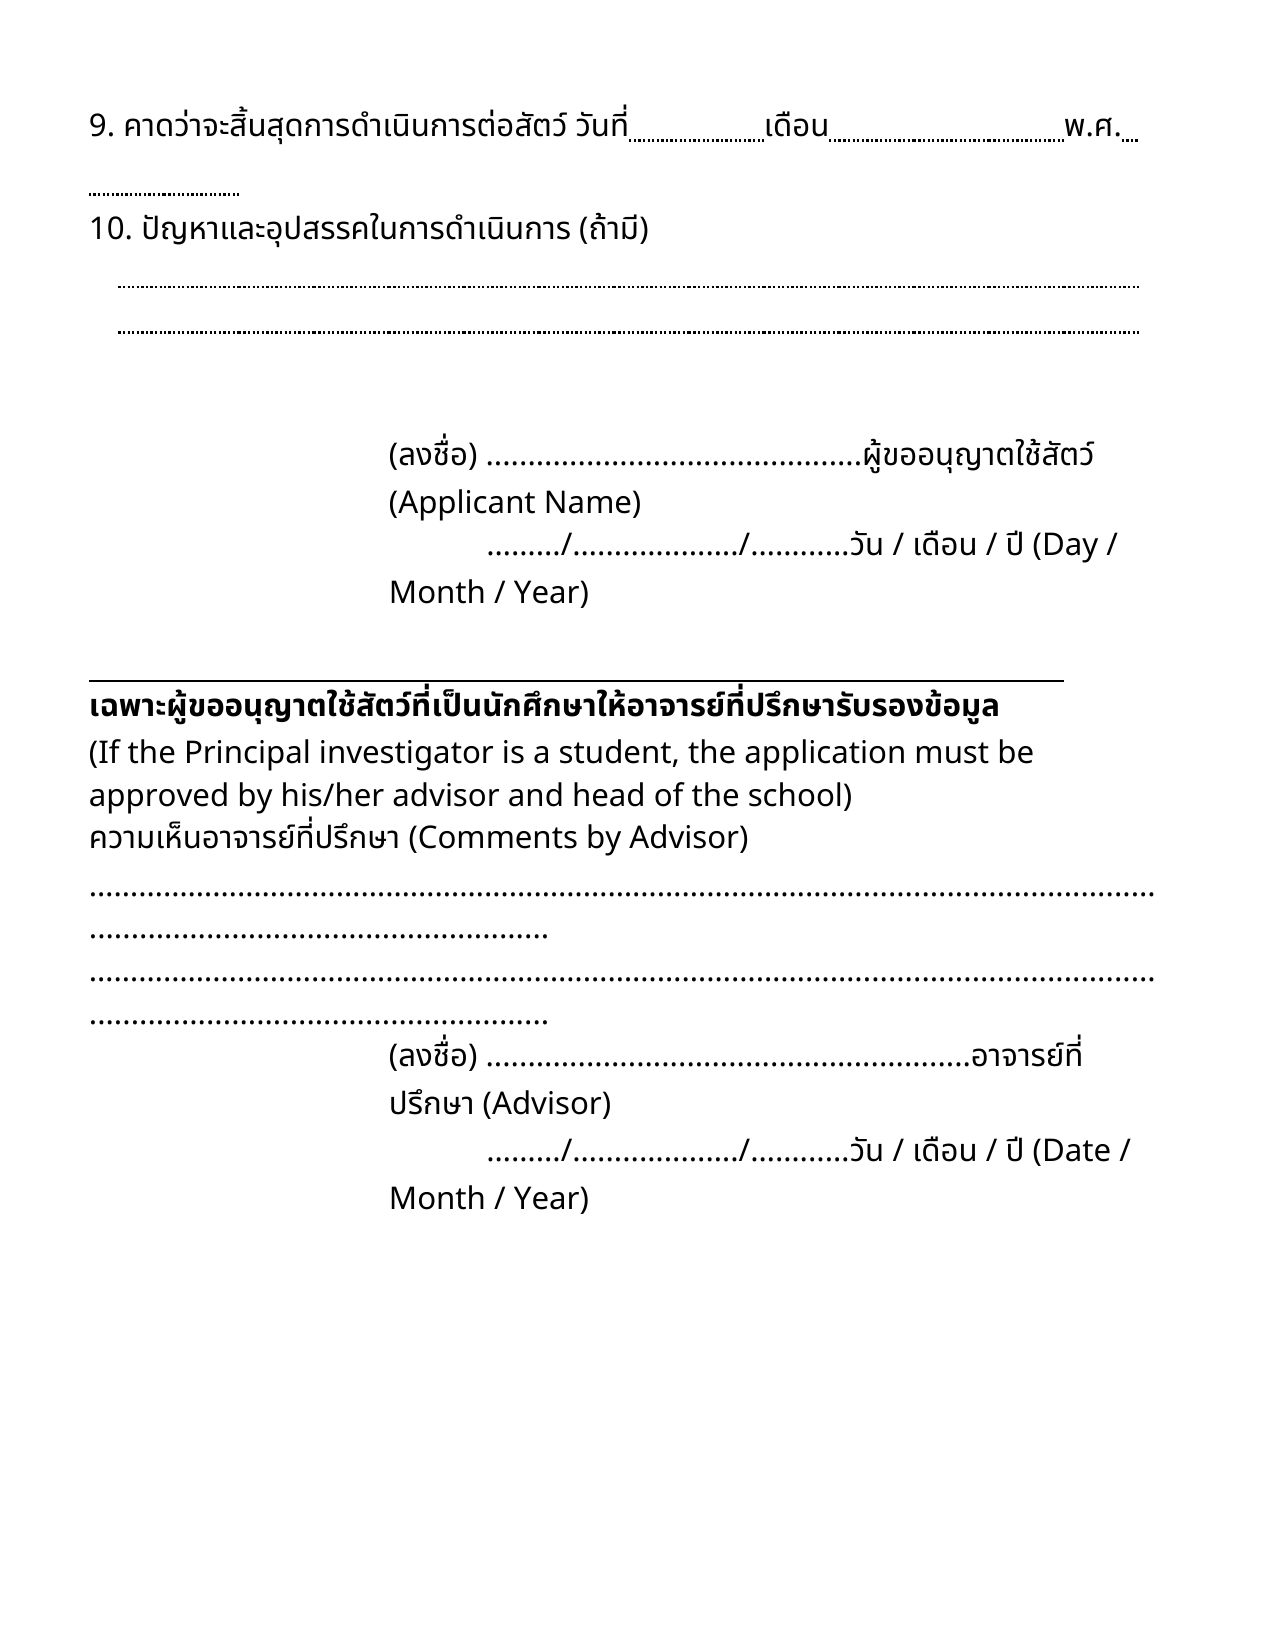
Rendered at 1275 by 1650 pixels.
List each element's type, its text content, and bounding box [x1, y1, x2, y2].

text 9. คาดว่าจะสิ้นสุดการดำเนินการต่อสัตว์ วันที่ เดือน พ.ศ. [89, 103, 1157, 200]
text (ลงชื่อ) .............................................ผู้ขออนุญาตใช้สัตว์ (Applicant Name) [389, 432, 1157, 522]
text …….../….....….....…./……...…วัน / เดือน / ปี (Date / Month / Year) [389, 1128, 1157, 1218]
text (ลงชื่อ) ..........................................................อาจารย์ที่ปรึกษา (Advisor) [389, 1033, 1157, 1128]
text …………………………………………………………………………………........................................................................................... [89, 948, 1157, 1033]
text ความเห็นอาจารย์ที่ปรึกษา (Comments by Advisor) [89, 815, 1157, 863]
text …………………………………………………………………………………........................................................................................... [89, 863, 1157, 948]
text …….../….....….....…./……...…วัน / เดือน / ปี (Day / Month / Year) [389, 522, 1157, 612]
text (If the Principal investigator is a student, the application must be approved by his/her advisor and head of the school) [89, 730, 1157, 815]
text เฉพาะผู้ขออนุญาตใช้สัตว์ที่เป็นนักศึกษาให้อาจารย์ที่ปรึกษารับรองข้อมูล [89, 683, 1157, 730]
text 10. ปัญหาและอุปสรรคในการดำเนินการ (ถ้ามี) [89, 206, 1157, 254]
